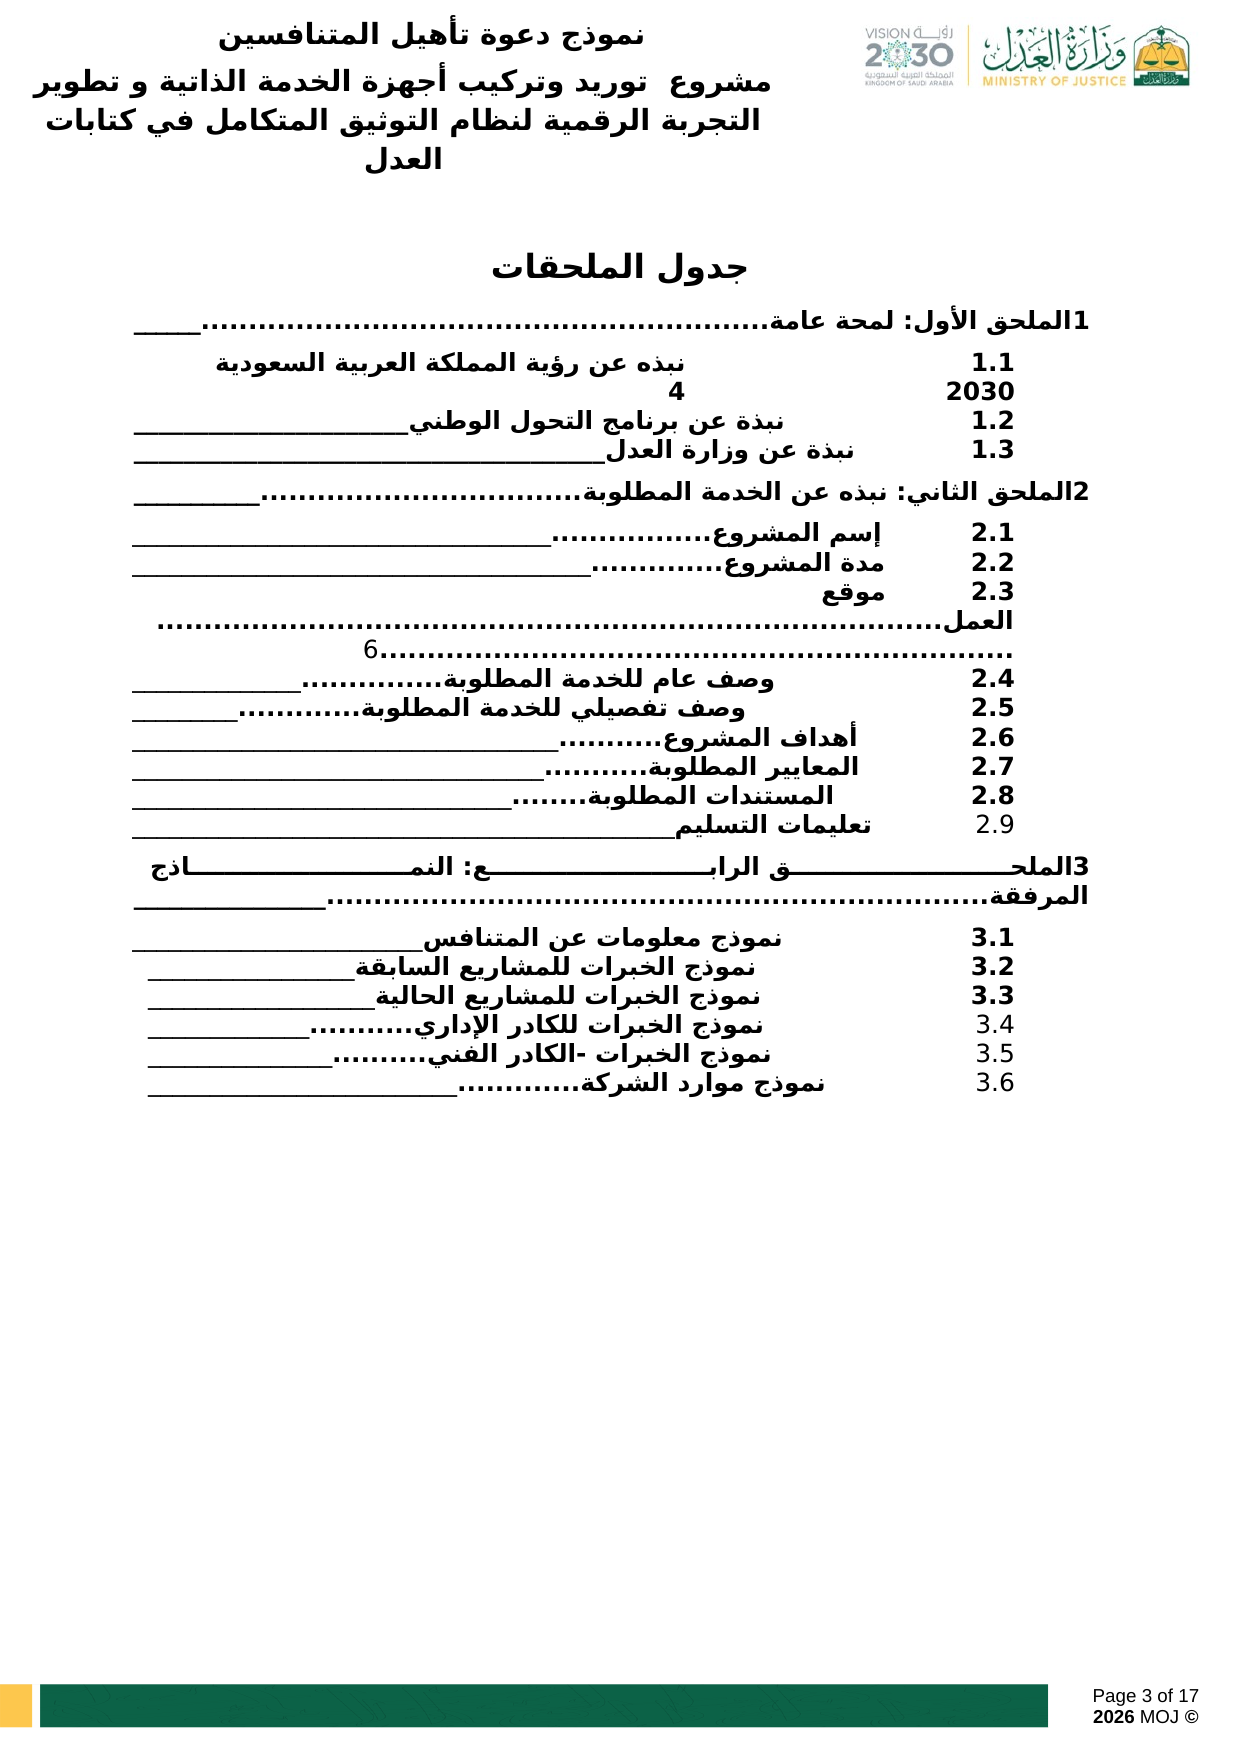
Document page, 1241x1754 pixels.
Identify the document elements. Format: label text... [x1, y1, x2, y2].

text جدول الملحقات [150, 248, 1090, 286]
picture [0, 1684, 1049, 1728]
picture [860, 17, 1200, 95]
